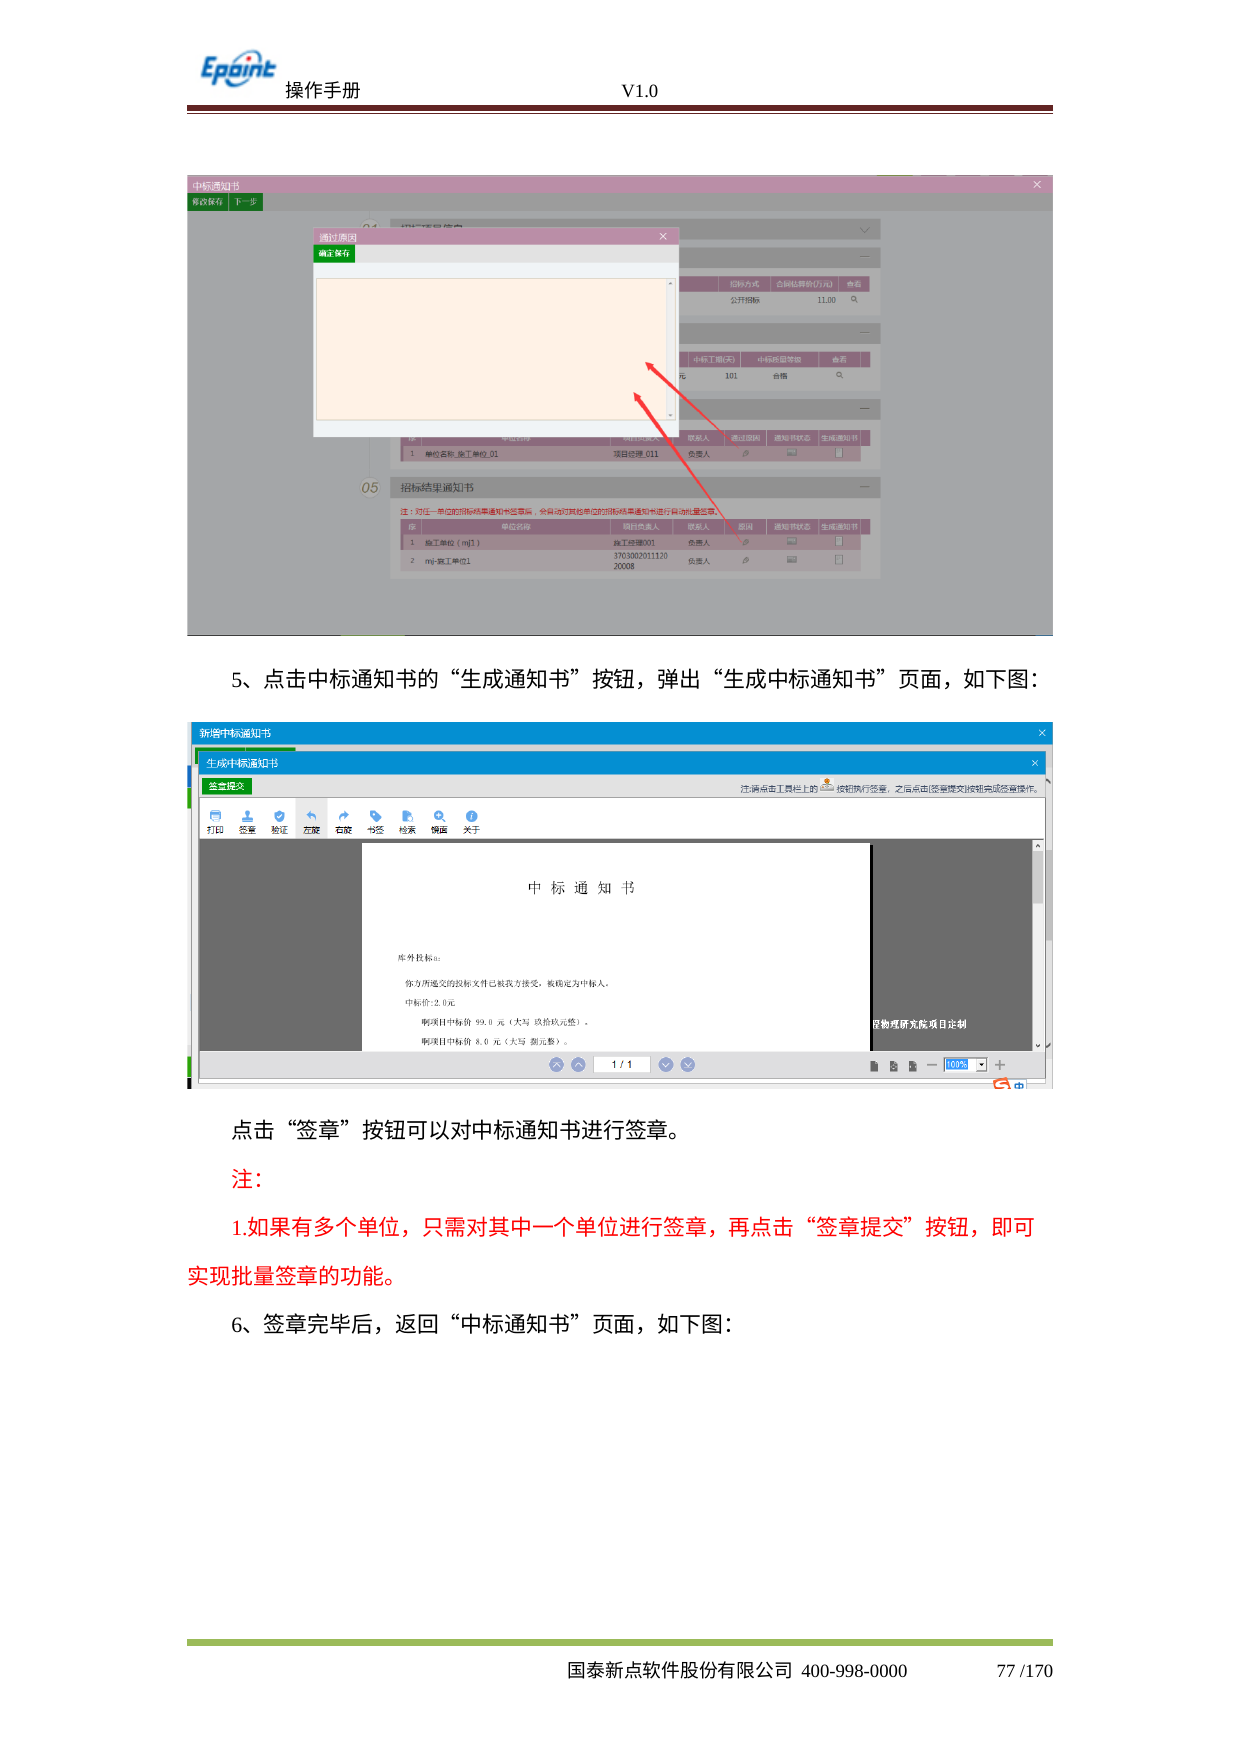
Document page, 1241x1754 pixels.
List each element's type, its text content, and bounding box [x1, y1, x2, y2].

picture [187, 47, 286, 98]
picture [187, 175, 1053, 636]
text 注： [187, 1161, 1053, 1194]
picture [187, 722, 1053, 1089]
text 6、签章完毕后，返回“中标通知书”页面，如下图： [187, 1307, 1053, 1339]
text 点击“签章”按钮可以对中标通知书进行签章。 [187, 1113, 1053, 1146]
text 5、点击中标通知书的“生成通知书”按钮，弹出“生成中标通知书”页面，如下图： [187, 662, 1053, 694]
text 1.如果有多个单位，只需对其中一个单位进行签章，再点击“签章提交”按钮，即可实现批量签章的功能。 [187, 1210, 1053, 1291]
